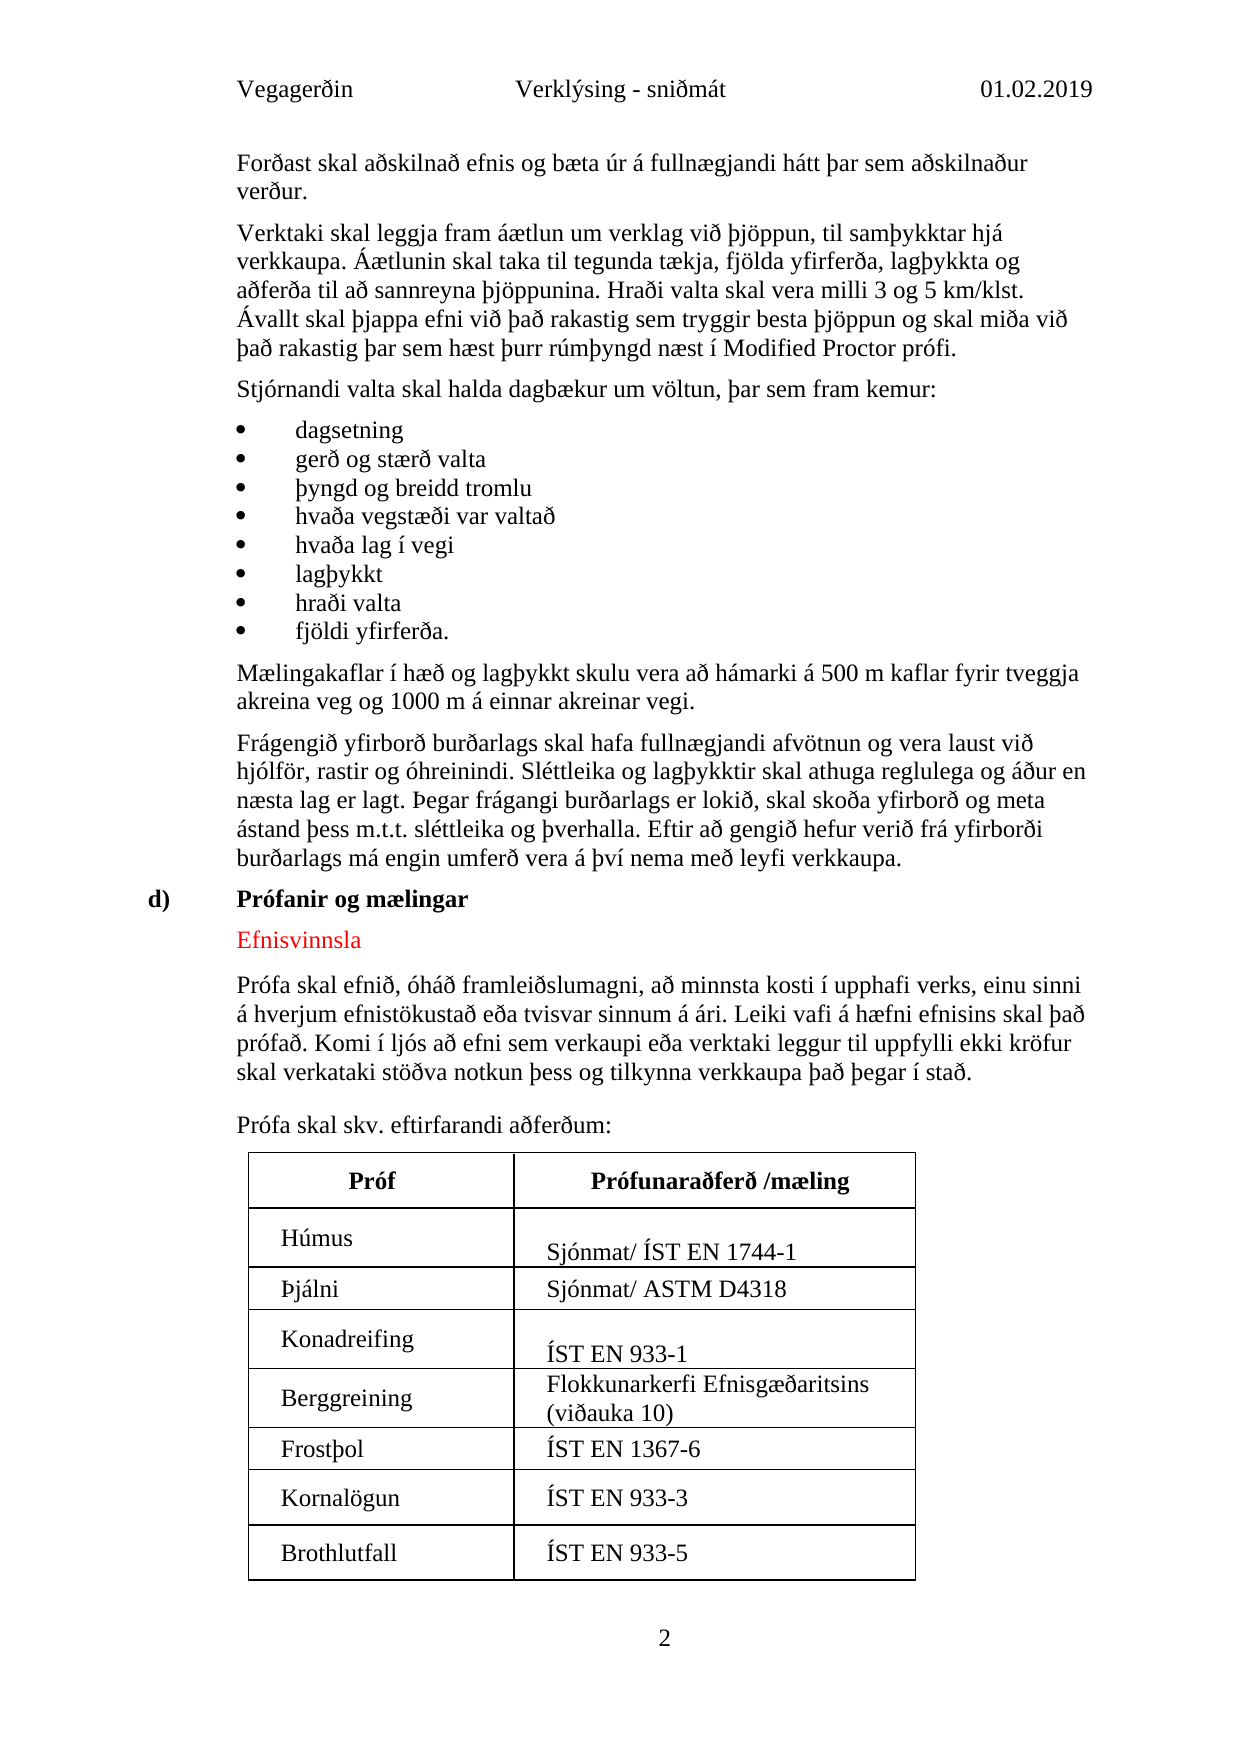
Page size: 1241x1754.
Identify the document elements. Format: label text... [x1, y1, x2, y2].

list dagsetning [236, 415, 1092, 444]
list hvaða vegstæði var valtað [236, 501, 1092, 530]
text Prófa skal skv. eftirfarandi aðferðum: [236, 1111, 1092, 1139]
text Frágengið yfirborð burðarlags skal hafa fullnægjandi afvötnun og vera laust við hjólför, rastir og óhreinindi. Sléttleika og lagþykktir skal athuga reglulega og áður en næsta lag er lagt. Þegar frágangi burðarlags er lokið, skal skoða yfirborð og meta ástand þess m.t.t. sléttleika og þverhalla. Eftir að gengið hefur verið frá yfirborði burðarlags má engin umferð vera á því nema með leyfi verkkaupa. [236, 728, 1092, 871]
table_header Próf [249, 1153, 514, 1207]
list hvaða lag í vegi [236, 530, 1092, 559]
table_cell Húmus [249, 1209, 513, 1266]
text Efnisvinnsla [236, 925, 1092, 954]
table_cell ÍST EN 933-5 [515, 1526, 915, 1579]
list fjöldi yfirferða. [236, 616, 1092, 645]
table_cell Berggreining [249, 1369, 513, 1427]
list gerð og stærð valta [236, 444, 1092, 473]
table_cell Sjónmat/ ÍST EN 1744-1 [515, 1209, 915, 1266]
text Forðast skal aðskilnað efnis og bæta úr á fullnægjandi hátt þar sem aðskilnaður verður. [236, 148, 1092, 205]
text Mælingakaflar í hæð og lagþykkt skulu vera að hámarki á 500 m kaflar fyrir tveggja akreina veg og 1000 m á einnar akreinar vegi. [236, 658, 1092, 715]
table_cell Brothlutfall [249, 1526, 513, 1579]
text Stjórnandi valta skal halda dagbækur um völtun, þar sem fram kemur: [236, 374, 1092, 403]
text Prófa skal efnið, óháð framleiðslumagni, að minnsta kosti í upphafi verks, einu sinni á hverjum efnistökustað eða tvisvar sinnum á ári. Leiki vafi á hæfni efnisins skal það prófað. Komi í ljós að efni sem verkaupi eða verktaki leggur til uppfylli ekki kröfur skal verkataki stöðva notkun þess og tilkynna verkkaupa það þegar í stað. [236, 971, 1092, 1086]
table_cell Konadreifing [249, 1310, 513, 1367]
list lagþykkt [236, 559, 1092, 588]
list þyngd og breidd tromlu [236, 473, 1092, 501]
table_cell ÍST EN 933-3 [515, 1470, 915, 1524]
list hraði valta [236, 588, 1092, 616]
table_cell ÍST EN 933-1 [515, 1310, 915, 1367]
table_cell Frostþol [249, 1428, 513, 1469]
table_header Prófunaraðferð /mæling [515, 1153, 915, 1207]
table_cell Flokkunarkerfi Efnisgæðaritsins (viðauka 10) [515, 1369, 915, 1427]
table_cell Sjónmat/ ASTM D4318 [515, 1268, 915, 1308]
text Verktaki skal leggja fram áætlun um verklag við þjöppun, til samþykktar hjá verkkaupa. Áætlunin skal taka til tegunda tækja, fjölda yfirferða, lagþykkta og aðferða til að sannreyna þjöppunina. Hraði valta skal vera milli 3 og 5 km/klst. Ávallt skal þjappa efni við það rakastig sem tryggir besta þjöppun og skal miða við það rakastig þar sem hæst þurr rúmþyngd næst í Modified Proctor prófi. [236, 218, 1092, 361]
text d) Prófanir og mælingar [148, 884, 1092, 913]
table_cell ÍST EN 1367-6 [515, 1428, 915, 1469]
table_cell Þjálni [249, 1268, 513, 1308]
table_cell Kornalögun [249, 1470, 513, 1524]
